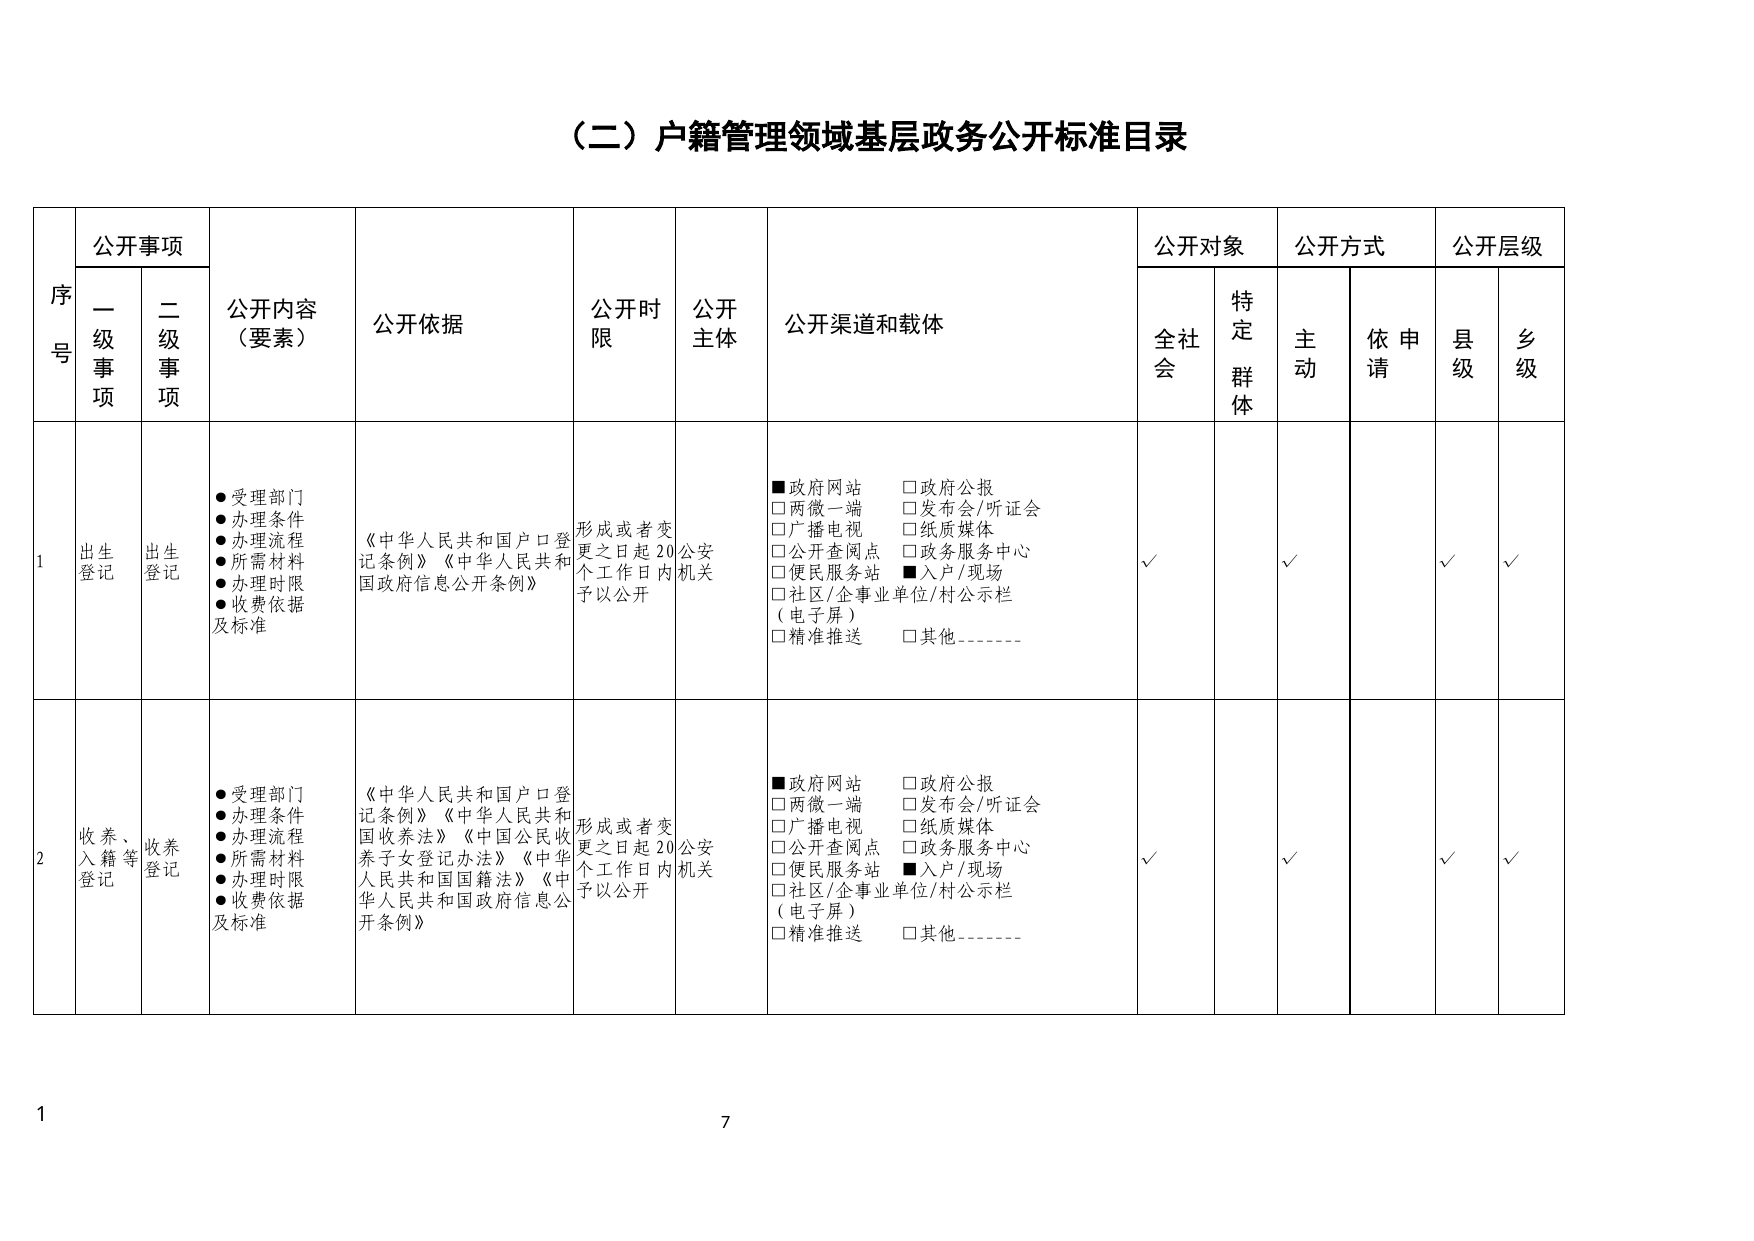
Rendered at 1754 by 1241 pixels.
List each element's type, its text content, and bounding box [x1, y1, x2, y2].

table_cell √ [1499, 422, 1564, 699]
table_header 公开 主体 [676, 208, 767, 421]
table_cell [210, 700, 355, 1014]
table_header 公开层级 [1436, 208, 1564, 266]
table_cell 全社会 [1138, 268, 1214, 421]
table_cell 收养、入籍等登记 [76, 700, 141, 1014]
table_cell ●受理部门 ●办理条件 ●办理流程 ●所需材料 ●办理时限 ●收费依据 及标准 [210, 422, 355, 699]
table_cell [1351, 700, 1435, 1014]
table_header 公开事项 [76, 208, 209, 266]
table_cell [768, 700, 1137, 1014]
table_cell 《中华人民共和国户口登记条例》《中华人民共和国政府信息公开条例》 [356, 422, 573, 699]
table_header 公开渠道和载体 [768, 208, 1137, 421]
table_cell 1 [34, 422, 75, 699]
table_cell √ [1499, 700, 1564, 1014]
table_cell 收养 登记 [142, 700, 209, 1014]
table_header 公开时限 [574, 208, 675, 421]
table_cell [1351, 422, 1435, 699]
table_cell 出生 登记 [76, 422, 141, 699]
subtitle （二）户籍管理领域基层政务公开标准目录 [35, 114, 1706, 153]
table_cell √ [1436, 700, 1498, 1014]
table_cell √ [1138, 422, 1214, 699]
table_cell 依申请 [1351, 268, 1435, 421]
table_cell 二级 事项 [142, 268, 209, 421]
table_cell 主动 [1278, 268, 1349, 421]
table_cell 一级 事项 [76, 268, 141, 421]
table_cell 乡级 [1499, 268, 1564, 421]
table_cell 出生 登记 [142, 422, 209, 699]
table_cell √ [1278, 700, 1349, 1014]
table_cell 2 [34, 700, 75, 1014]
table_header 公开对象 [1138, 208, 1277, 266]
table_cell [1215, 700, 1277, 1014]
table_cell √ [1138, 700, 1214, 1014]
table_cell √ [1436, 422, 1498, 699]
table_header 公开内容 （要素） [210, 208, 355, 421]
table_cell 形成或者变更之日起20个工作日内予以公开 [574, 422, 675, 699]
table_cell 特定 群体 [1215, 268, 1277, 421]
table_cell √ [1278, 422, 1349, 699]
table_cell 《中华人民共和国户口登记条例》《中华人民共和国收养法》《中国公民收养子女登记办法》《中华人民共和国国籍法》《中华人民共和国政府信息公开条例》 [356, 700, 573, 1014]
table_header 公开依据 [356, 208, 573, 421]
table_cell 公安 机关 [676, 700, 767, 1014]
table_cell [574, 700, 675, 1014]
table_cell 公安 机关 [676, 422, 767, 699]
table_header 序 号 [34, 208, 75, 421]
table_cell 县级 [1436, 268, 1498, 421]
table_header 公开方式 [1278, 208, 1435, 266]
table_cell [1215, 422, 1277, 699]
table_cell ■政府网站 □政府公报 □两微一端 □发布会/听证会 □广播电视 □纸质媒体 □公开查阅点 □政务服务中心 □便民服务站 ■入户/现场 □社区/企事业单位/村公示栏 （电子屏） □精准推送 □其他_______ [768, 422, 1137, 699]
